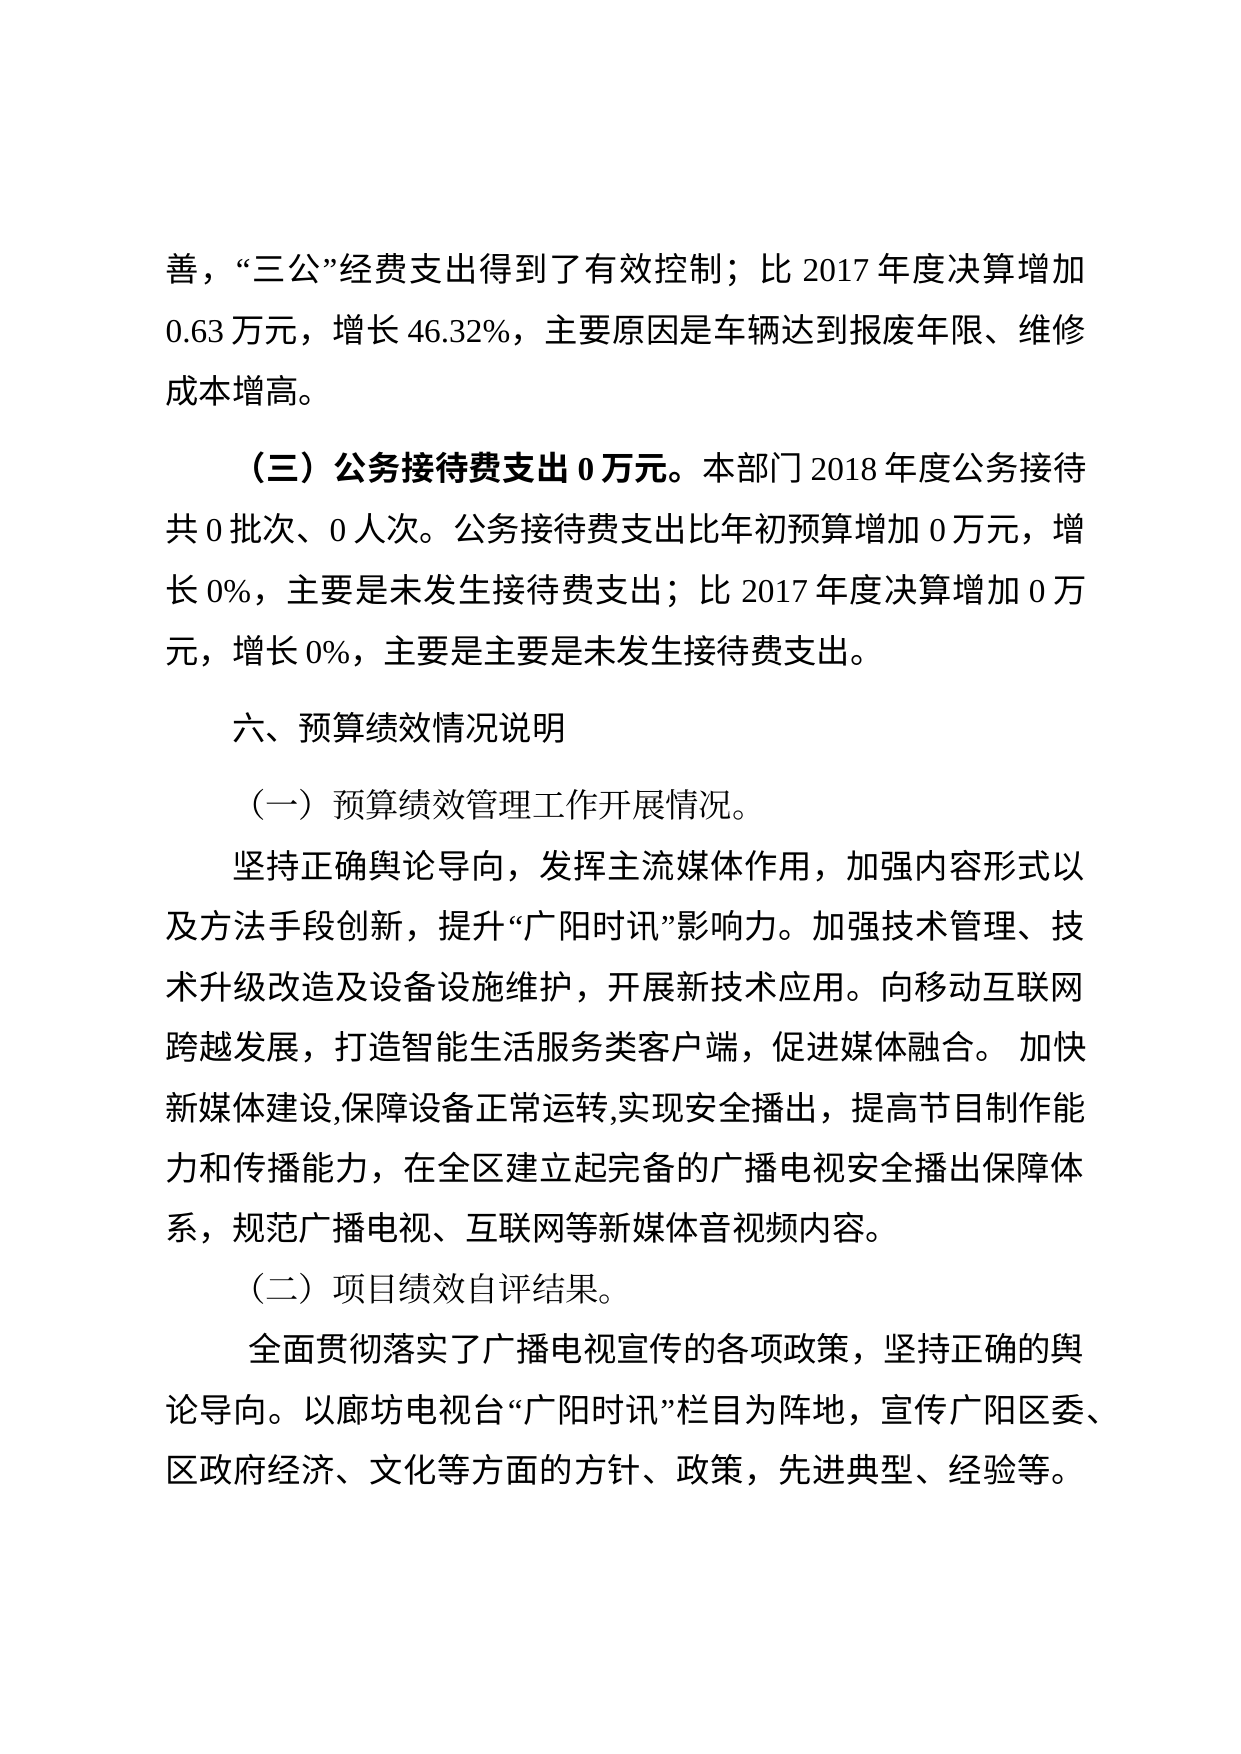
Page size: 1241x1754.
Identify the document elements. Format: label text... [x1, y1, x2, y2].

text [165, 1313, 1087, 1494]
text （三）公务接待费支出0万元。本部门2018年度公务接待共0批次、0人次。公务接待费支出比年初预算增加0万元，增长0%，主要是未发生接待费支出；比2017年度决算增加0万元，增长0%，主要是主要是未发生接待费支出。 [165, 432, 1087, 675]
text （二）项目绩效自评结果。 [165, 1253, 1087, 1313]
text 坚持正确舆论导向，发挥主流媒体作用，加强内容形式以及方法手段创新，提升“广阳时讯”影响力。加强技术管理、技术升级改造及设备设施维护，开展新技术应用。向移动互联网跨越发展，打造智能生活服务类客户端，促进媒体融合。 加快新媒体建设,保障设备正常运转,实现安全播出，提高节目制作能力和传播能力，在全区建立起完备的广播电视安全播出保障体系，规范广播电视、互联网等新媒体音视频内容。 [165, 830, 1087, 1253]
text （一）预算绩效管理工作开展情况。 [165, 769, 1087, 830]
text 六、预算绩效情况说明 [165, 692, 1087, 753]
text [165, 233, 1087, 415]
